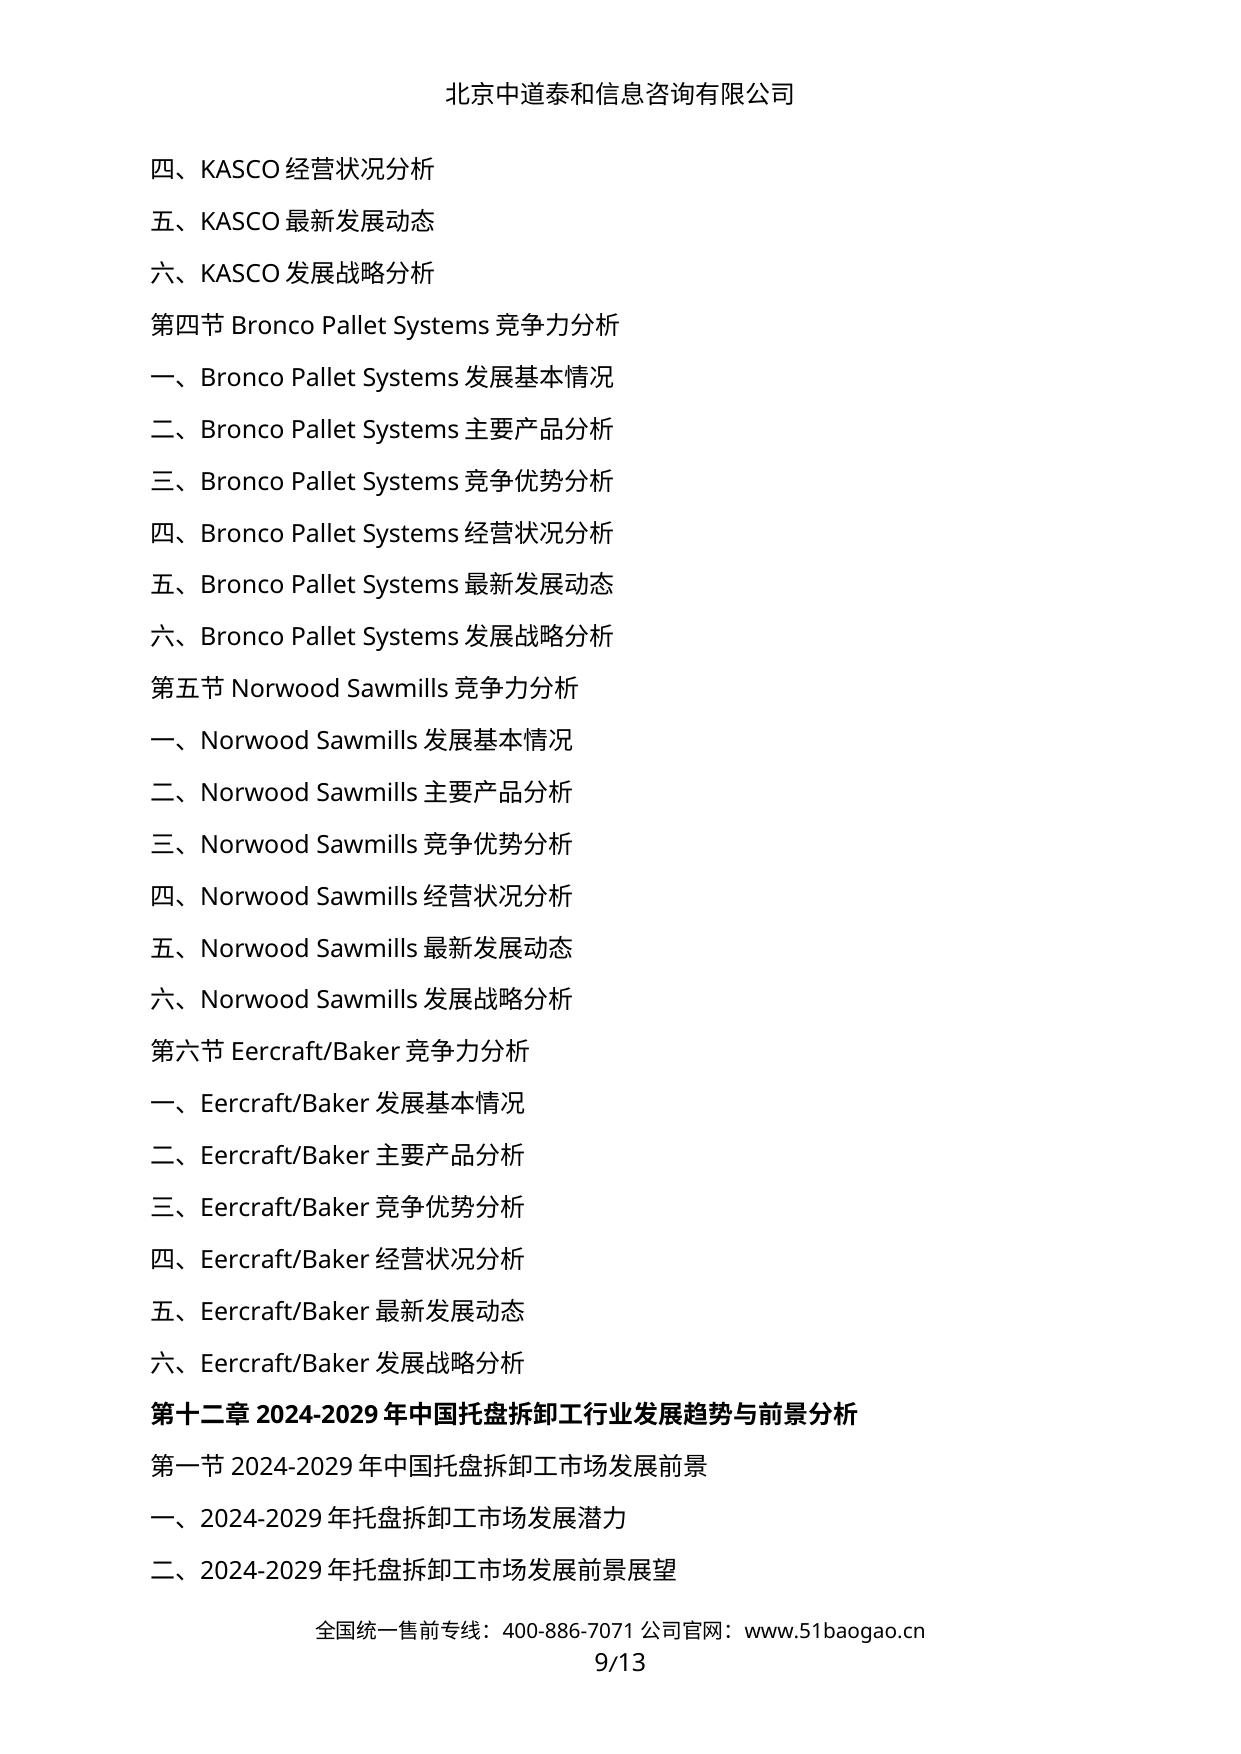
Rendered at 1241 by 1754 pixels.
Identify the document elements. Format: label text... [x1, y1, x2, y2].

text 三、Eercraft/Baker竞争优势分析 [150, 1187, 1090, 1224]
text 五、Bronco Pallet Systems最新发展动态 [150, 565, 1090, 601]
text 一、2024-2029年托盘拆卸工市场发展潜力 [150, 1499, 1090, 1535]
text 一、Norwood Sawmills发展基本情况 [150, 721, 1090, 757]
text 四、KASCO经营状况分析 [150, 150, 1090, 186]
text 六、Bronco Pallet Systems发展战略分析 [150, 617, 1090, 653]
text 二、2024-2029年托盘拆卸工市场发展前景展望 [150, 1551, 1090, 1587]
text 二、Bronco Pallet Systems主要产品分析 [150, 409, 1090, 446]
text 四、Norwood Sawmills经营状况分析 [150, 876, 1090, 912]
text 五、Norwood Sawmills最新发展动态 [150, 928, 1090, 964]
text 三、Bronco Pallet Systems竞争优势分析 [150, 461, 1090, 497]
text 五、KASCO最新发展动态 [150, 202, 1090, 238]
text 二、Norwood Sawmills主要产品分析 [150, 772, 1090, 809]
text 六、Eercraft/Baker发展战略分析 [150, 1343, 1090, 1379]
text 第六节 Eercraft/Baker竞争力分析 [150, 1032, 1090, 1068]
text 二、Eercraft/Baker主要产品分析 [150, 1136, 1090, 1172]
text 四、Bronco Pallet Systems经营状况分析 [150, 513, 1090, 549]
text 第四节 Bronco Pallet Systems竞争力分析 [150, 306, 1090, 342]
text 一、Bronco Pallet Systems发展基本情况 [150, 357, 1090, 394]
text 第十二章 2024-2029年中国托盘拆卸工行业发展趋势与前景分析 [150, 1395, 1090, 1431]
text 六、Norwood Sawmills发展战略分析 [150, 980, 1090, 1016]
text 三、Norwood Sawmills竞争优势分析 [150, 824, 1090, 861]
text 六、KASCO发展战略分析 [150, 254, 1090, 290]
text 四、Eercraft/Baker经营状况分析 [150, 1239, 1090, 1276]
text 第五节 Norwood Sawmills竞争力分析 [150, 669, 1090, 705]
text 第一节 2024-2029年中国托盘拆卸工市场发展前景 [150, 1447, 1090, 1483]
text 一、Eercraft/Baker发展基本情况 [150, 1084, 1090, 1120]
text 五、Eercraft/Baker最新发展动态 [150, 1291, 1090, 1327]
